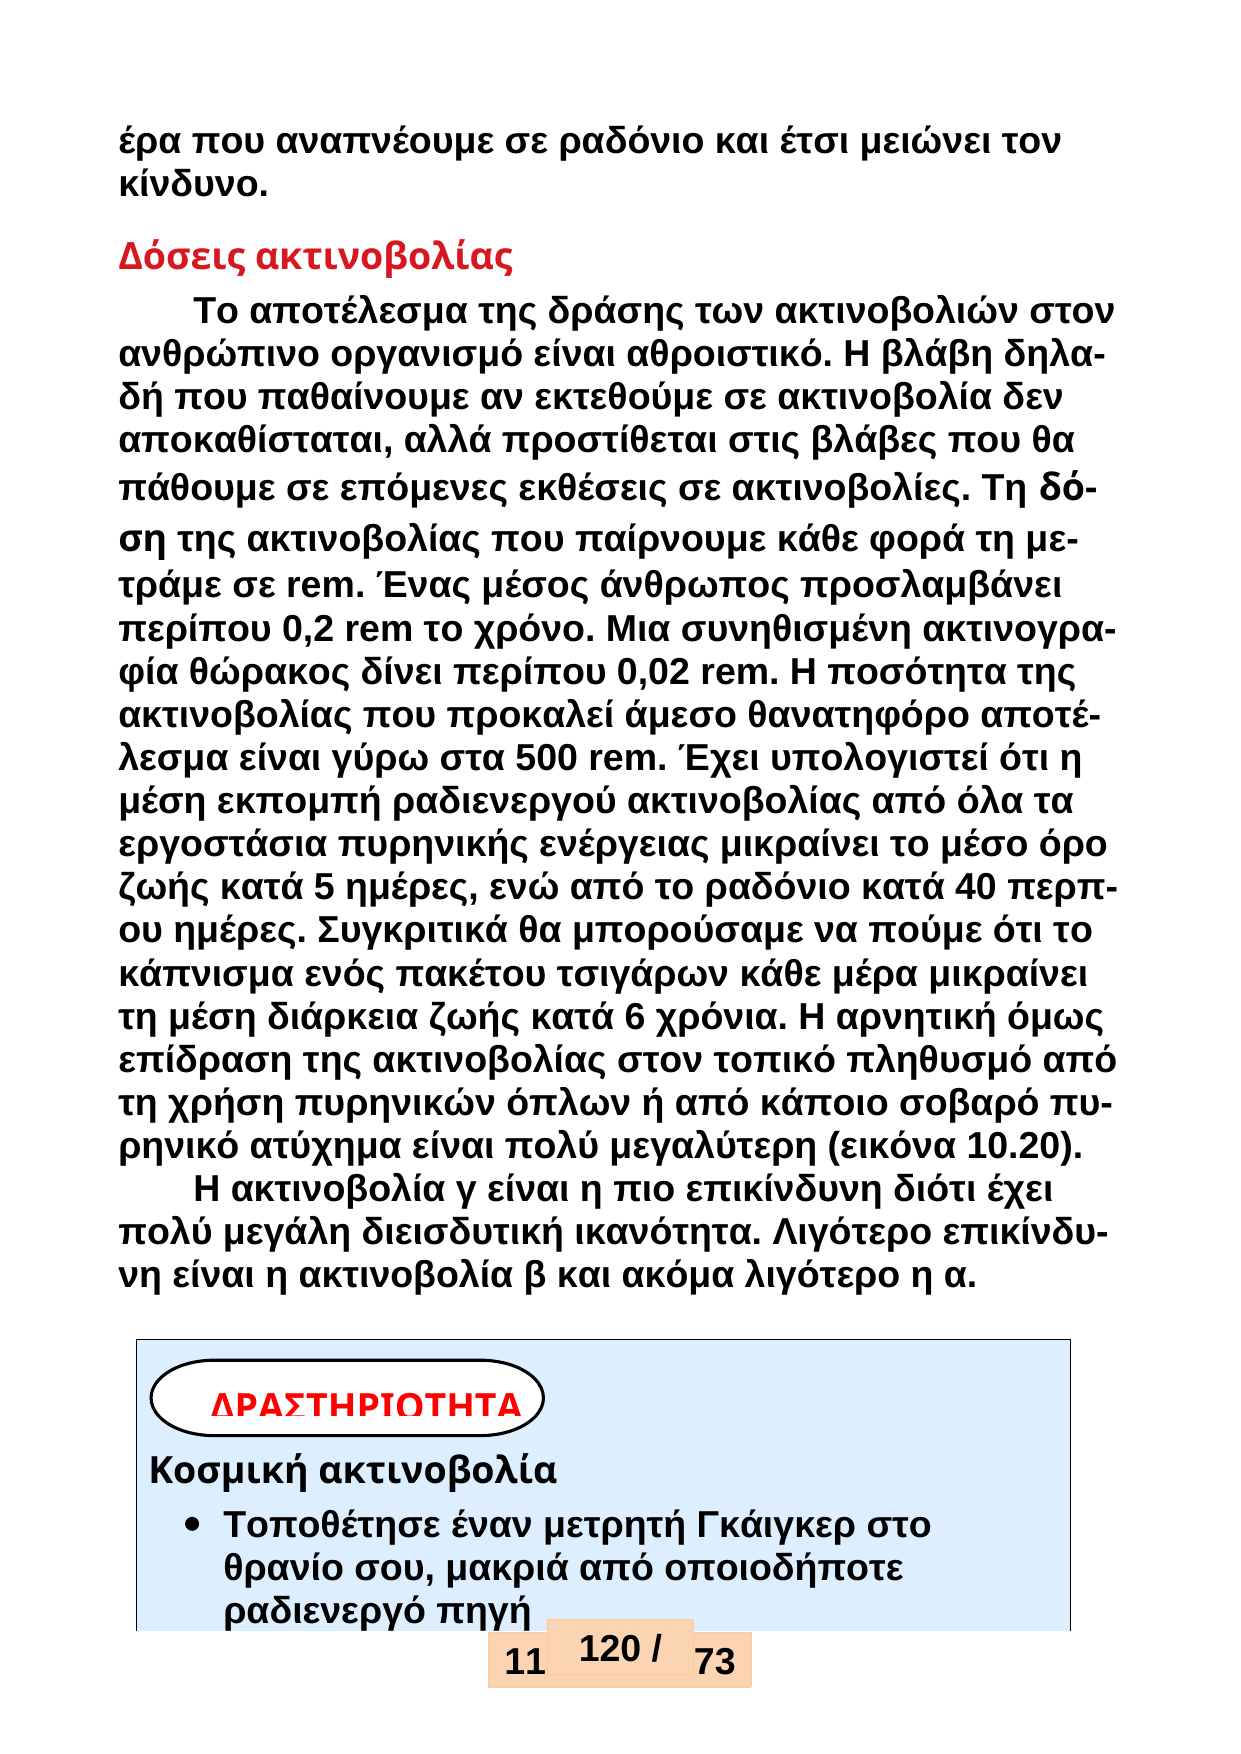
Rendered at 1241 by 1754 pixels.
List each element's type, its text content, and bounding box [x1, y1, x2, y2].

table_header [137, 1340, 1070, 1436]
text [118, 118, 1122, 204]
text Δόσεις ακτινοβολίας [118, 229, 1122, 280]
table_cell Κοσμική ακτινοβολία [137, 1436, 1070, 1502]
text Η ακτινοβολία γ είναι η πιο επικίνδυνη διότι έχει πολύ μεγάλη διεισδυτική ικανότητα. Λιγότερο επικίνδυ-νη είναι η ακτινοβολία β και ακόμα λιγότερο η α. [118, 1166, 1122, 1296]
text Το αποτέλεσμα της δράσης των ακτινοβολιών στον ανθρώπινο οργανισμό είναι αθροιστικό. Η βλάβη δηλα-δή που παθαίνουμε αν εκτεθούμε σε ακτινοβολία δεν αποκαθίσταται, αλλά προστίθεται στις βλάβες που θα πάθουμε σε επόμενες εκθέσεις σε ακτινοβολίες. Τη δό-ση της ακτινοβολίας που παίρνουμε κάθε φορά τη με-τράμε σε rem. Ένας μέσος άνθρωπος προσλαμβάνει περίπου 0,2 rem το χρόνο. Μια συνηθισμένη ακτινογρα-φία θώρακος δίνει περίπου 0,02 rem. Η ποσότητα της ακτινοβολίας που προκαλεί άμεσο θανατηφόρο αποτέ-λεσμα είναι γύρω στα 500 rem. Έχει υπολογιστεί ότι η μέση εκπομπή ραδιενεργού ακτινοβολίας από όλα τα εργοστάσια πυρηνικής ενέργειας μικραίνει το μέσο όρο ζωής κατά 5 ημέρες, ενώ από το ραδόνιο κατά 40 περπ-ου ημέρες. Συγκριτικά θα μπορούσαμε να πούμε ότι το κάπνισμα ενός πακέτου τσιγάρων κάθε μέρα μικραίνει τη μέση διάρκεια ζωής κατά 6 χρόνια. Η αρνητική όμως επίδραση της ακτινοβολίας στον τοπικό πληθυσμό από τη χρήση πυρηνικών όπλων ή από κάποιο σοβαρό πυ-ρηνικό ατύχημα είναι πολύ μεγαλύτερη (εικόνα 10.20). [118, 288, 1122, 1166]
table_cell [137, 1502, 1070, 1631]
